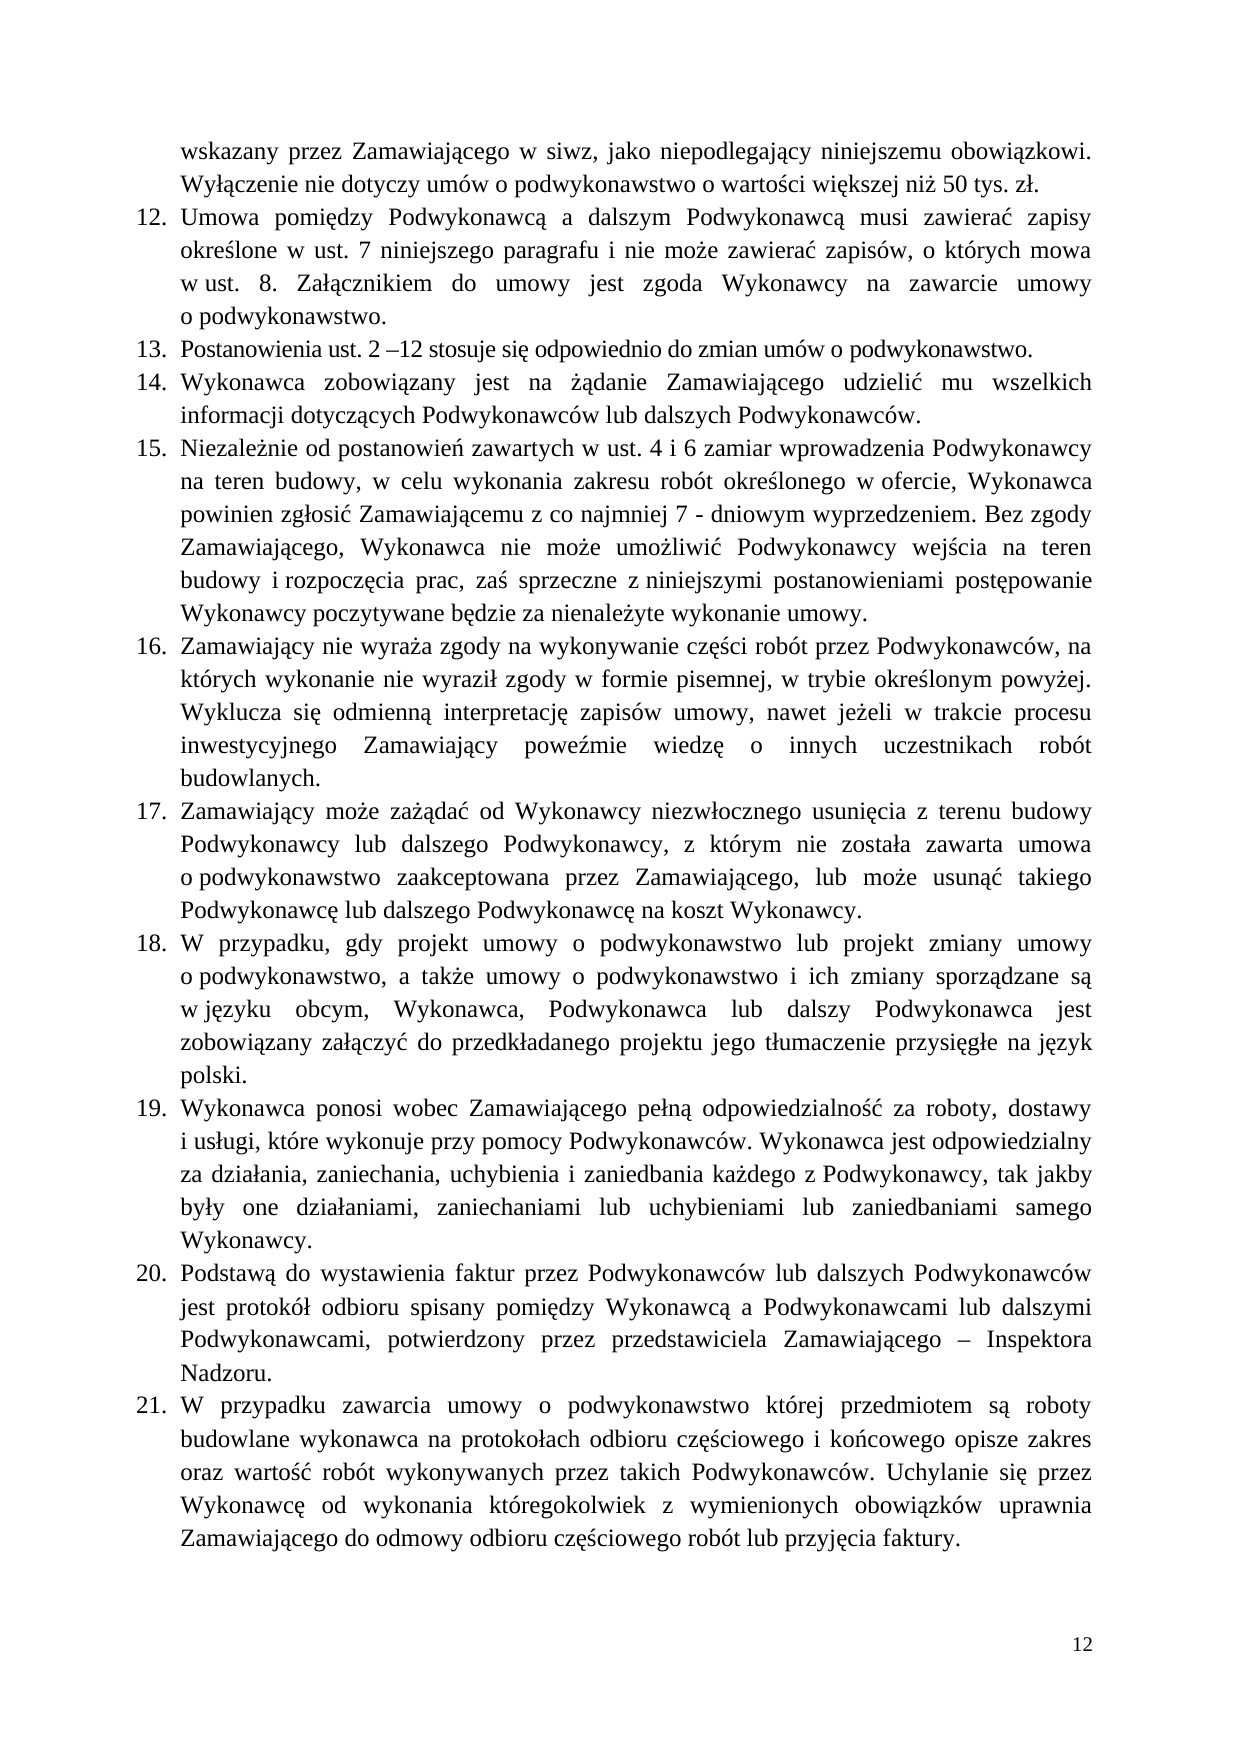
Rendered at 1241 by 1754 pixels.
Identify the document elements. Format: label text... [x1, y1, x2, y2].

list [136, 136, 1092, 198]
list Niezależnie od postanowień zawartych w ust. 4 i 6 zamiar wprowadzenia Podwykonawcy na teren budowy, w celu wykonania zakresu robót określonego w ofercie, Wykonawca powinien zgłosić Zamawiającemu z co najmniej 7 - dniowym wyprzedzeniem. Bez zgody Zamawiającego, Wykonawca nie może umożliwić Podwykonawcy wejścia na teren budowy i rozpoczęcia prac, zaś sprzeczne z niniejszymi postanowieniami postępowanie Wykonawcy poczytywane będzie za nienależyte wykonanie umowy. [136, 433, 1092, 627]
list Zamawiający może zażądać od Wykonawcy niezwłocznego usunięcia z terenu budowy Podwykonawcy lub dalszego Podwykonawcy, z którym nie została zawarta umowa o podwykonawstwo zaakceptowana przez Zamawiającego, lub może usunąć takiego Podwykonawcę lub dalszego Podwykonawcę na koszt Wykonawcy. [136, 796, 1092, 924]
list Wykonawca zobowiązany jest na żądanie Zamawiającego udzielić mu wszelkich informacji dotyczących Podwykonawców lub dalszych Podwykonawców. [136, 367, 1092, 429]
list Umowa pomiędzy Podwykonawcą a dalszym Podwykonawcą musi zawierać zapisy określone w ust. 7 niniejszego paragrafu i nie może zawierać zapisów, o których mowa w ust. 8. Załącznikiem do umowy jest zgoda Wykonawcy na zawarcie umowy o podwykonawstwo. [136, 202, 1092, 330]
list Postanowienia ust. 2 –12 stosuje się odpowiednio do zmian umów o podwykonawstwo. [136, 334, 1092, 363]
list Zamawiający nie wyraża zgody na wykonywanie części robót przez Podwykonawców, na których wykonanie nie wyraził zgody w formie pisemnej, w trybie określonym powyżej. Wyklucza się odmienną interpretację zapisów umowy, nawet jeżeli w trakcie procesu inwestycyjnego Zamawiający poweźmie wiedzę o innych uczestnikach robót budowlanych. [136, 631, 1092, 792]
list Podstawą do wystawienia faktur przez Podwykonawców lub dalszych Podwykonawców jest protokół odbioru spisany pomiędzy Wykonawcą a Podwykonawcami lub dalszymi Podwykonawcami, potwierdzony przez przedstawiciela Zamawiającego – Inspektora Nadzoru. [136, 1258, 1092, 1386]
list W przypadku zawarcia umowy o podwykonawstwo której przedmiotem są roboty budowlane wykonawca na protokołach odbioru częściowego i końcowego opisze zakres oraz wartość robót wykonywanych przez takich Podwykonawców. Uchylanie się przez Wykonawcę od wykonania któregokolwiek z wymienionych obowiązków uprawnia Zamawiającego do odmowy odbioru częściowego robót lub przyjęcia faktury. [136, 1391, 1092, 1551]
list W przypadku, gdy projekt umowy o podwykonawstwo lub projekt zmiany umowy o podwykonawstwo, a także umowy o podwykonawstwo i ich zmiany sporządzane są w języku obcym, Wykonawca, Podwykonawca lub dalszy Podwykonawca jest zobowiązany załączyć do przedkładanego projektu jego tłumaczenie przysięgłe na język polski. [136, 928, 1092, 1089]
list Wykonawca ponosi wobec Zamawiającego pełną odpowiedzialność za roboty, dostawy i usługi, które wykonuje przy pomocy Podwykonawców. Wykonawca jest odpowiedzialny za działania, zaniechania, uchybienia i zaniedbania każdego z Podwykonawcy, tak jakby były one działaniami, zaniechaniami lub uchybieniami lub zaniedbaniami samego Wykonawcy. [136, 1093, 1092, 1254]
